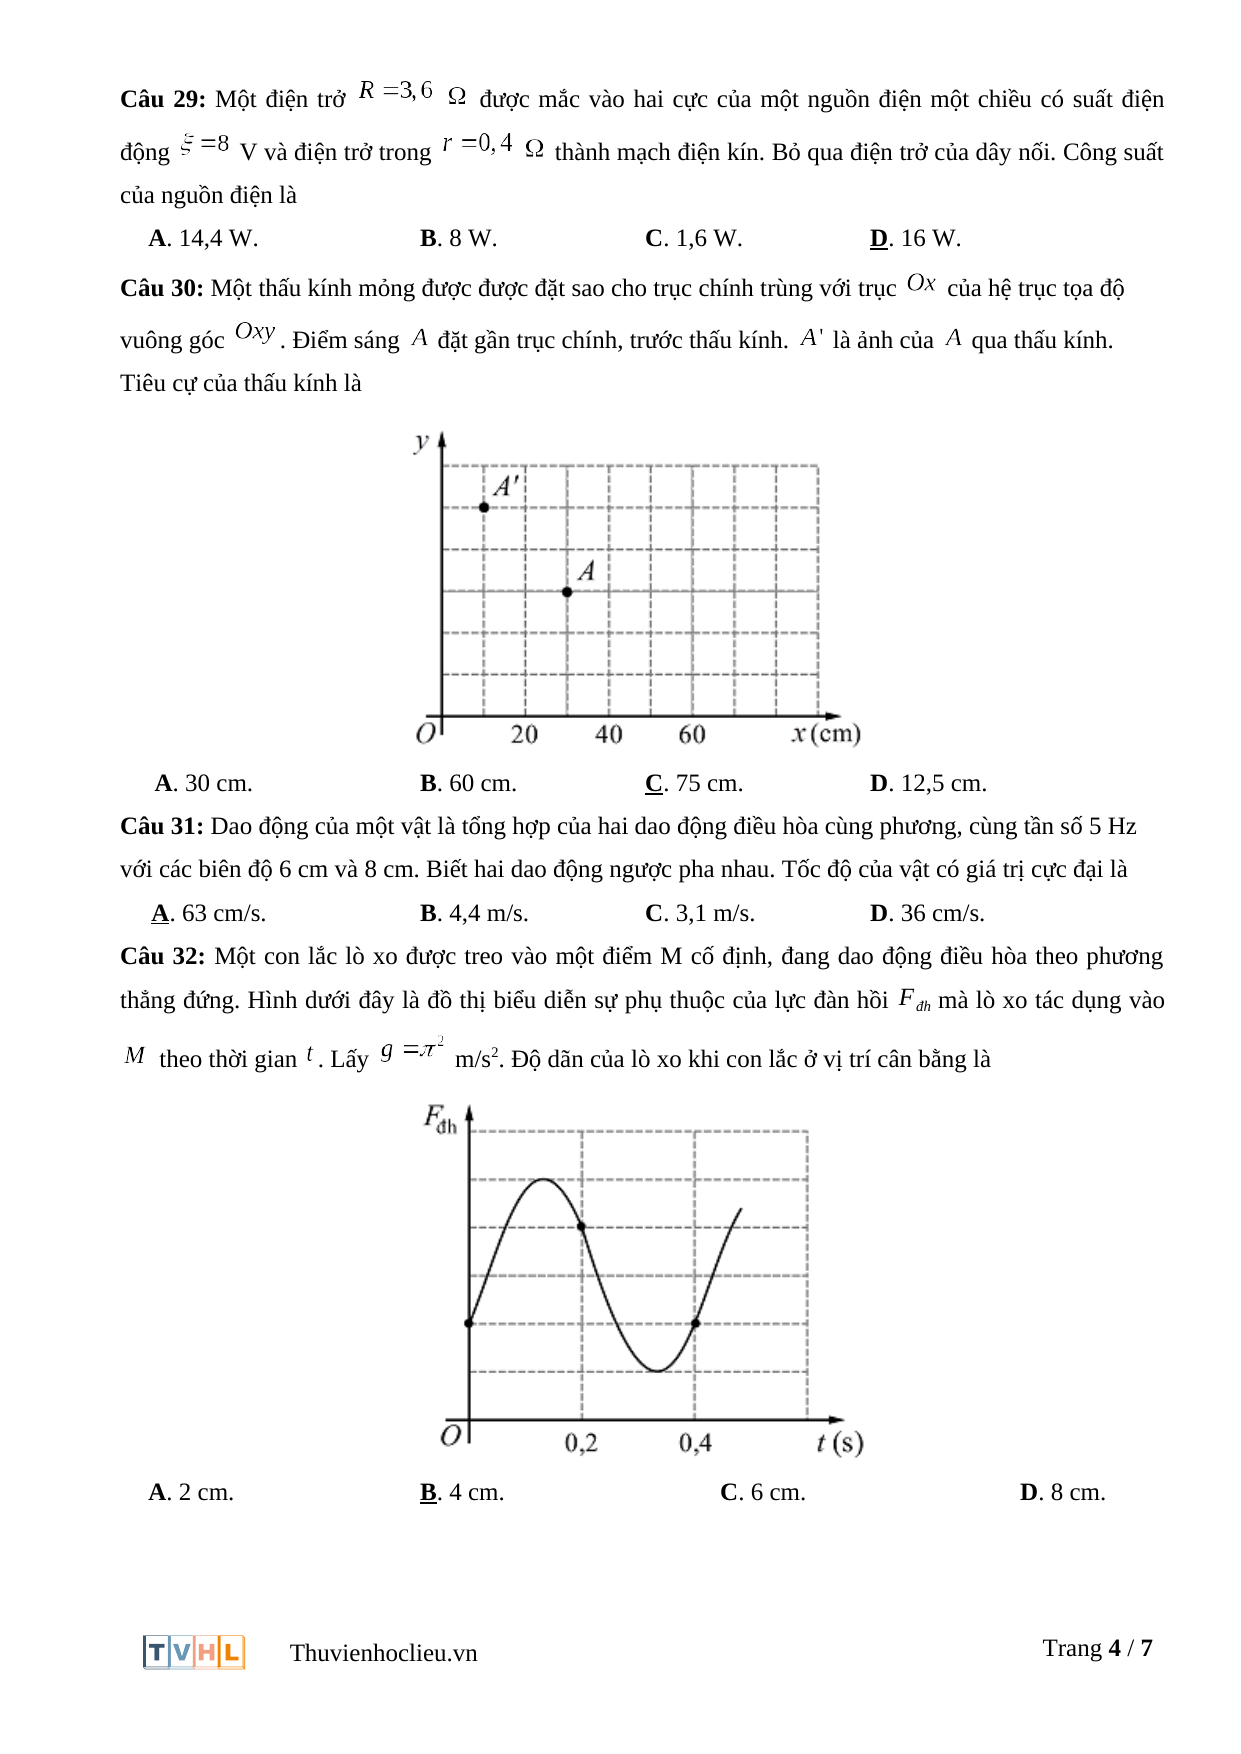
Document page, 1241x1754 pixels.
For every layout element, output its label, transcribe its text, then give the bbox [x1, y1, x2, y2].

text Câu 32: Một con lắc lò xo được treo vào một điểm M cố định, đang dao động điều hòa theo phương thẳng đứng. Hình dưới đây là đồ thị biểu diễn sự phụ thuộc của lực đàn hồi mà lò xo tác dụng vào theo thời gian . Lấy m/s2. Độ dãn của lò xo khi con lắc ở vị trí cân bằng là [120, 941, 1165, 1072]
picture [402, 1086, 884, 1464]
picture [142, 1633, 246, 1671]
text A. 14,4 W. B. 8 W. C. 1,6 W. D. 16 W. [139, 223, 1165, 252]
text Câu 31: Dao động của một vật là tổng hợp của hai dao động điều hòa cùng phương, cùng tần số 5 Hz với các biên độ 6 cm và 8 cm. Biết hai dao động ngược pha nhau. Tốc độ của vật có giá trị cực đại là [120, 811, 1165, 883]
text Câu 29: Một điện trở được mắc vào hai cực của một nguồn điện một chiều có suất điện động V và điện trở trong thành mạch điện kín. Bỏ qua điện trở của dây nối. Công suất của nguồn điện là [120, 75, 1165, 209]
text Câu 30: Một thấu kính mỏng được được đặt sao cho trục chính trùng với trục của hệ trục tọa độ vuông góc . Điểm sáng đặt gần trục chính, trước thấu kính. là ảnh của qua thấu kính. Tiêu cự của thấu kính là [120, 266, 1165, 397]
text A. 30 cm. B. 60 cm. C. 75 cm. D. 12,5 cm. [120, 768, 1165, 797]
text A. 63 cm/s. B. 4,4 m/s. C. 3,1 m/s. D. 36 cm/s. [120, 898, 1165, 926]
picture [409, 411, 876, 754]
text A. 2 cm. B. 4 cm. C. 6 cm. D. 8 cm. [120, 1477, 1165, 1506]
